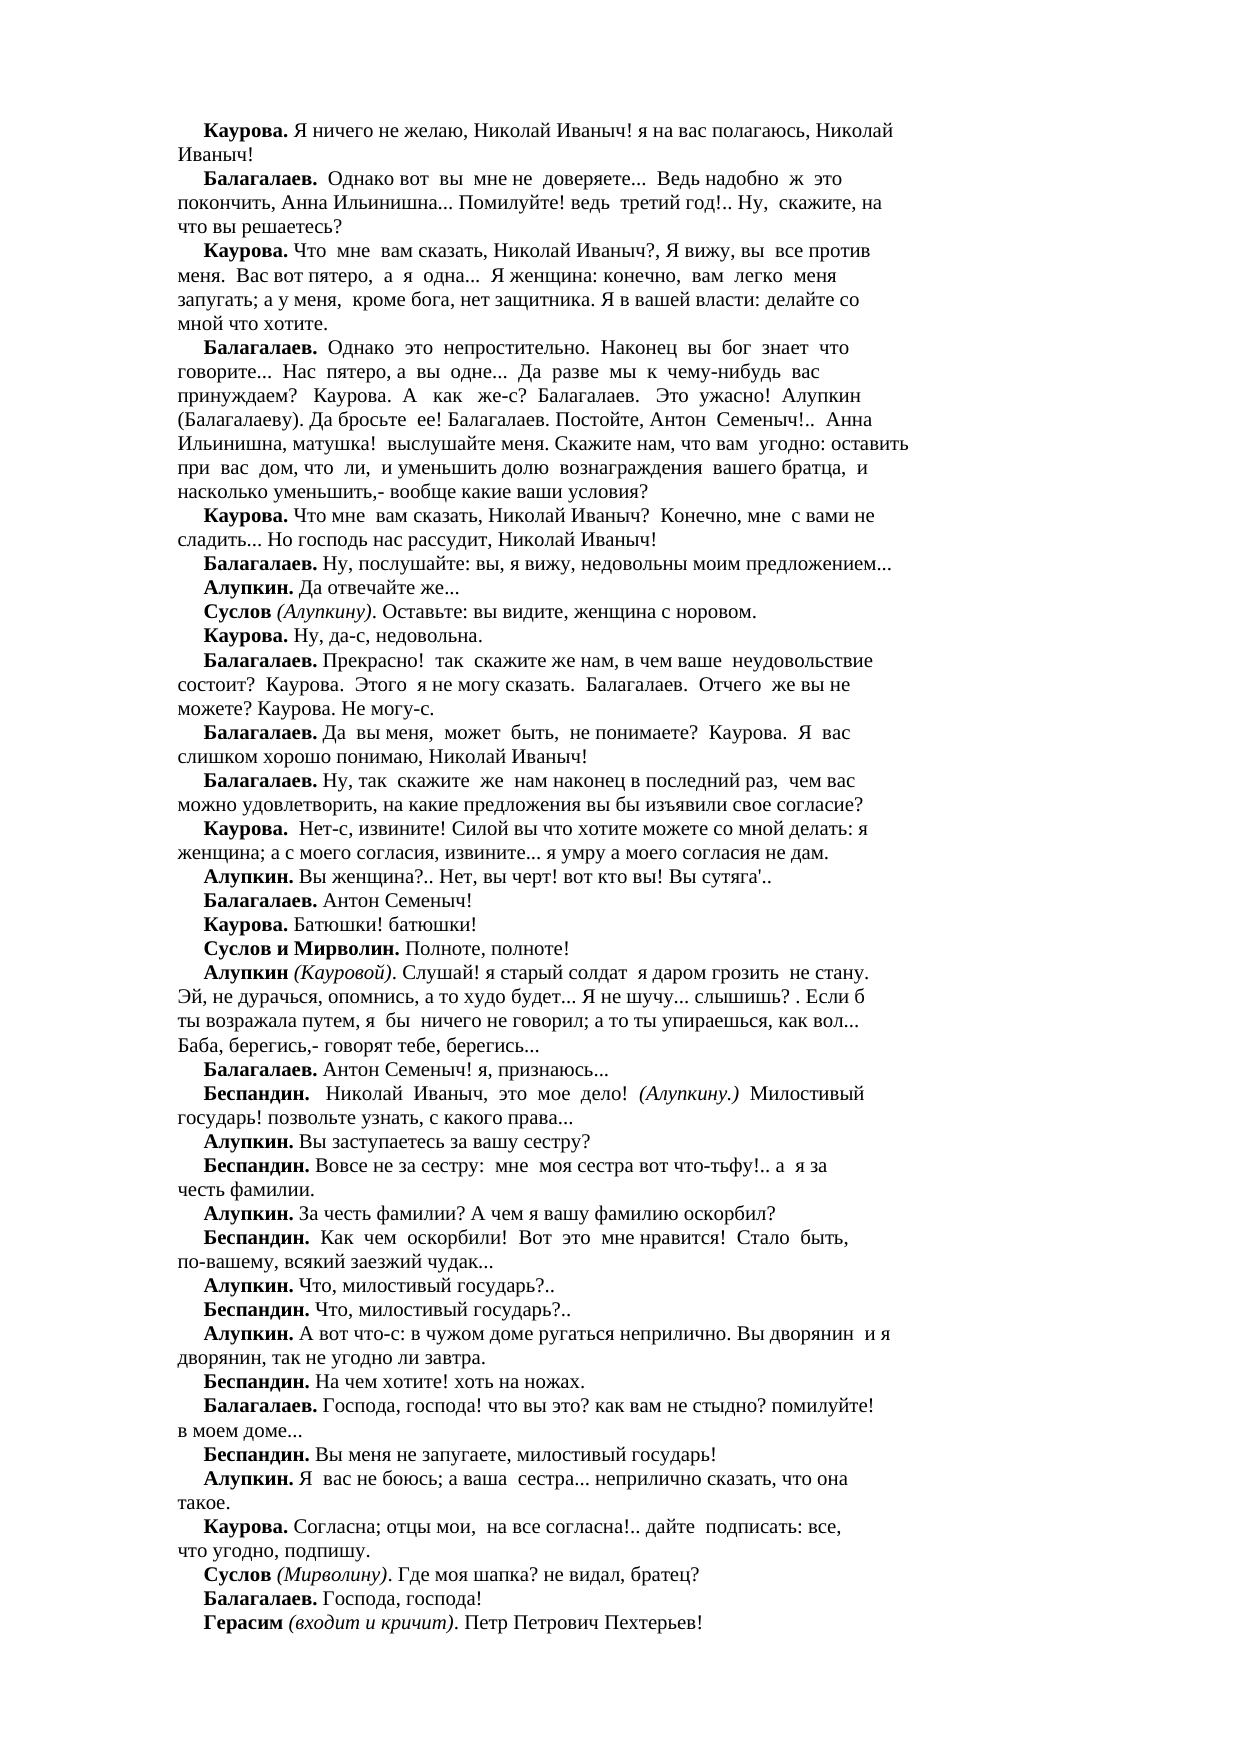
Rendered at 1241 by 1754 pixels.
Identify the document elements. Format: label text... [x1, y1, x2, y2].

text что угодно, подпишу. [177, 1538, 1152, 1562]
text Алупкин. За честь фамилии? А чем я вашу фамилию оскорбил? [177, 1201, 1152, 1225]
text Балагалаев. Прекрасно! так скажите же нам, в чем ваше неудовольствие [177, 647, 1152, 672]
text Алупкин. А вот что-с: в чужом доме ругаться неприлично. Вы дворянин и я [177, 1321, 1152, 1345]
text (Балагалаеву). Да бросьте ее! Балагалаев. Постойте, Антон Семеныч!.. Анна [177, 407, 1152, 431]
text ты возражала путем, я бы ничего не говорил; а то ты упираешься, как вол... [177, 1008, 1152, 1032]
text Каурова. Что мне вам сказать, Николай Иваныч?, Я вижу, вы все против [177, 238, 1152, 262]
text Балагалаев. Антон Семеныч! [177, 888, 1152, 912]
text Суслов и Мирволин. Полноте, полноте! [177, 936, 1152, 960]
text Иваныч! [177, 142, 1152, 166]
text при вас дом, что ли, и уменьшить долю вознаграждения вашего братца, и [177, 455, 1152, 479]
text покончить, Анна Ильинишна... Помилуйте! ведь третий год!.. Ну, скажите, на [177, 190, 1152, 214]
text женщина; а с моего согласия, извините... я умру а моего согласия не дам. [177, 840, 1152, 864]
text Балагалаев. Ну, послушайте: вы, я вижу, недовольны моим предложением... [177, 551, 1152, 575]
text Герасим (входит и кричит). Петр Петрович Пехтерьев! [177, 1610, 1152, 1634]
text насколько уменьшить,- вообще какие ваши условия? [177, 479, 1152, 503]
text принуждаем? Каурова. А как же-с? Балагалаев. Это ужасно! Алупкин [177, 383, 1152, 407]
text дворянин, так не угодно ли завтра. [177, 1345, 1152, 1369]
text по-вашему, всякий заезжий чудак... [177, 1249, 1152, 1273]
text Алупкин. Да отвечайте же... [177, 575, 1152, 599]
text Балагалаев. Да вы меня, может быть, не понимаете? Каурова. Я вас [177, 720, 1152, 744]
text Балагалаев. Однако вот вы мне не доверяете... Ведь надобно ж это [177, 166, 1152, 190]
text Алупкин. Я вас не боюсь; а ваша сестра... неприлично сказать, что она [177, 1466, 1152, 1490]
text Эй, не дурачься, опомнись, а то худо будет... Я не шучу... слышишь? . Если б [177, 984, 1152, 1008]
text Балагалаев. Антон Семеныч! я, признаюсь... [177, 1057, 1152, 1081]
text меня. Вас вот пятеро, а я одна... Я женщина: конечно, вам легко меня [177, 262, 1152, 287]
text Баба, берегись,- говорят тебе, берегись... [177, 1032, 1152, 1057]
text Алупкин. Что, милостивый государь?.. [177, 1273, 1152, 1297]
text такое. [177, 1490, 1152, 1514]
text Беспандин. Вовсе не за сестру: мне моя сестра вот что-тьфу!.. а я за [177, 1153, 1152, 1177]
text Каурова. Что мне вам сказать, Николай Иваныч? Конечно, мне с вами не [177, 503, 1152, 527]
text говорите... Нас пятеро, а вы одне... Да разве мы к чему-нибудь вас [177, 359, 1152, 383]
text Балагалаев. Господа, господа! [177, 1586, 1152, 1610]
text в моем доме... [177, 1417, 1152, 1442]
text слишком хорошо понимаю, Николай Иваныч! [177, 744, 1152, 768]
text Беспандин. Что, милостивый государь?.. [177, 1297, 1152, 1321]
text Беспандин. Николай Иваныч, это мое дело! (Алупкину.) Милостивый [177, 1081, 1152, 1105]
text можете? Каурова. Не могу-с. [177, 696, 1152, 720]
text сладить... Но господь нас рассудит, Николай Иваныч! [177, 527, 1152, 551]
text что вы решаетесь? [177, 214, 1152, 238]
text Беспандин. Как чем оскорбили! Вот это мне нравится! Стало быть, [177, 1225, 1152, 1249]
text честь фамилии. [177, 1177, 1152, 1201]
text Алупкин (Кауровой). Слушай! я старый солдат я даром грозить не стану. [177, 960, 1152, 984]
text Каурова. Ну, да-с, недовольна. [177, 623, 1152, 647]
text запугать; а у меня, кроме бога, нет защитника. Я в вашей власти: делайте со [177, 287, 1152, 311]
text Суслов (Мирволину). Где моя шапка? не видал, братец? [177, 1562, 1152, 1586]
text можно удовлетворить, на какие предложения вы бы изъявили свое согласие? [177, 792, 1152, 816]
text Балагалаев. Однако это непростительно. Наконец вы бог знает что [177, 335, 1152, 359]
text Беспандин. На чем хотите! хоть на ножах. [177, 1369, 1152, 1393]
text Ильинишна, матушка! выслушайте меня. Скажите нам, что вам угодно: оставить [177, 431, 1152, 455]
text государь! позвольте узнать, с какого права... [177, 1105, 1152, 1129]
text Балагалаев. Ну, так скажите же нам наконец в последний раз, чем вас [177, 768, 1152, 792]
text Каурова. Батюшки! батюшки! [177, 912, 1152, 936]
text Каурова. Я ничего не желаю, Николай Иваныч! я на вас полагаюсь, Николай [177, 118, 1152, 142]
text Суслов (Алупкину). Оставьте: вы видите, женщина с норовом. [177, 599, 1152, 623]
text Беспандин. Вы меня не запугаете, милостивый государь! [177, 1442, 1152, 1466]
text Каурова. Нет-с, извините! Силой вы что хотите можете со мной делать: я [177, 816, 1152, 840]
text мной что хотите. [177, 311, 1152, 335]
text Алупкин. Вы заступаетесь за вашу сестру? [177, 1129, 1152, 1153]
text Каурова. Согласна; отцы мои, на все согласна!.. дайте подписать: все, [177, 1514, 1152, 1538]
text состоит? Каурова. Этого я не могу сказать. Балагалаев. Отчего же вы не [177, 672, 1152, 696]
text Алупкин. Вы женщина?.. Нет, вы черт! вот кто вы! Вы сутяга'.. [177, 864, 1152, 888]
text Балагалаев. Господа, господа! что вы это? как вам не стыдно? помилуйте! [177, 1393, 1152, 1417]
